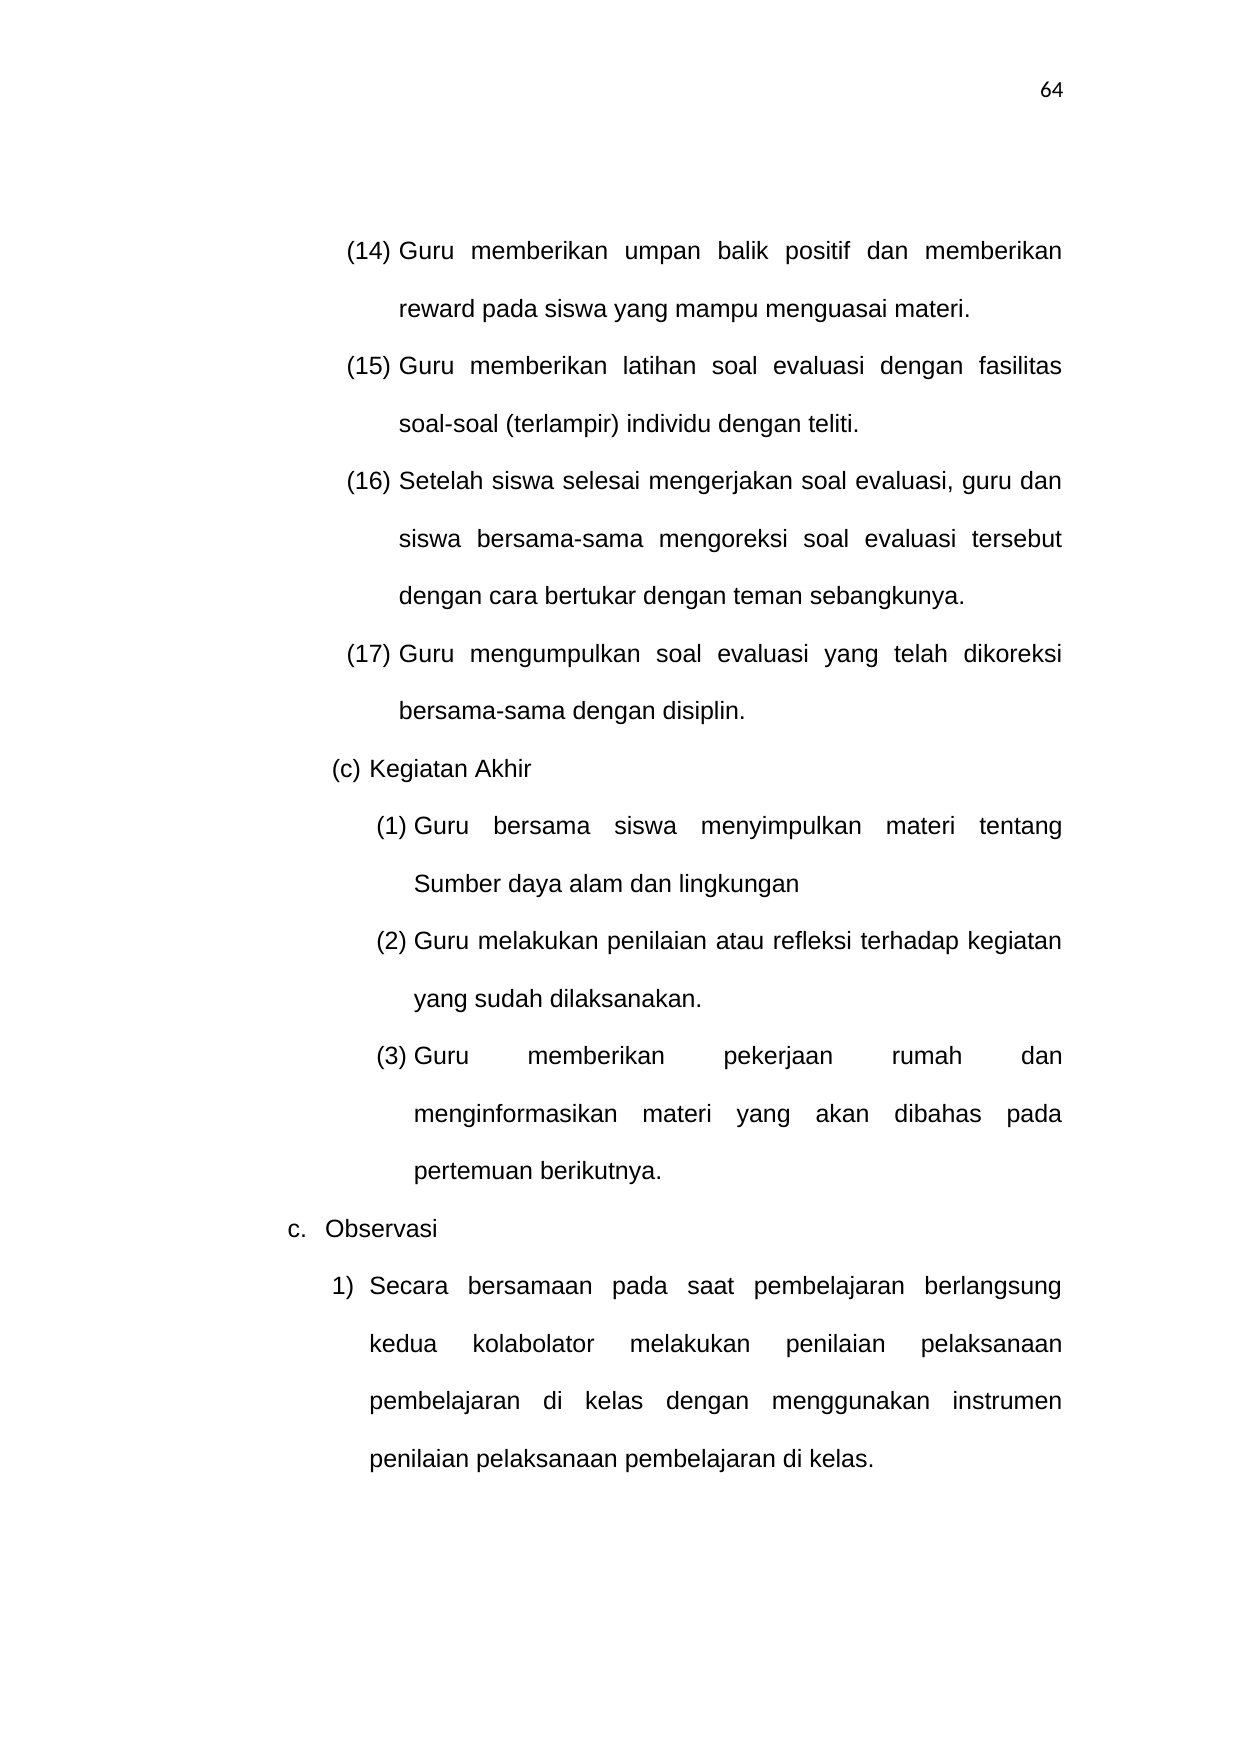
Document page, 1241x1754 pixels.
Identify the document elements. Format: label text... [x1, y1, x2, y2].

list Guru memberikan latihan soal evaluasi dengan fasilitas soal-soal (terlampir) individu dengan teliti. [346, 351, 1063, 437]
list Secara bersamaan pada saat pembelajaran berlangsung kedua kolabolator melakukan penilaian pelaksanaan pembelajaran di kelas dengan menggunakan instrumen penilaian pelaksanaan pembelajaran di kelas. [332, 1271, 1063, 1472]
list Guru melakukan penilaian atau refleksi terhadap kegiatan yang sudah dilaksanakan. [376, 926, 1063, 1012]
list Guru memberikan pekerjaan rumah dan menginformasikan materi yang akan dibahas pada pertemuan berikutnya. [376, 1041, 1063, 1185]
list Guru memberikan umpan balik positif dan memberikan reward pada siswa yang mampu menguasai materi. [346, 236, 1063, 322]
list Observasi [287, 1214, 1063, 1242]
list Setelah siswa selesai mengerjakan soal evaluasi, guru dan siswa bersama-sama mengoreksi soal evaluasi tersebut dengan cara bertukar dengan teman sebangkunya. [346, 466, 1063, 610]
list Kegiatan Akhir [332, 754, 1063, 782]
list Guru mengumpulkan soal evaluasi yang telah dikoreksi bersama-sama dengan disiplin. [346, 639, 1063, 725]
list Guru bersama siswa menyimpulkan materi tentang Sumber daya alam dan lingkungan [376, 811, 1063, 897]
